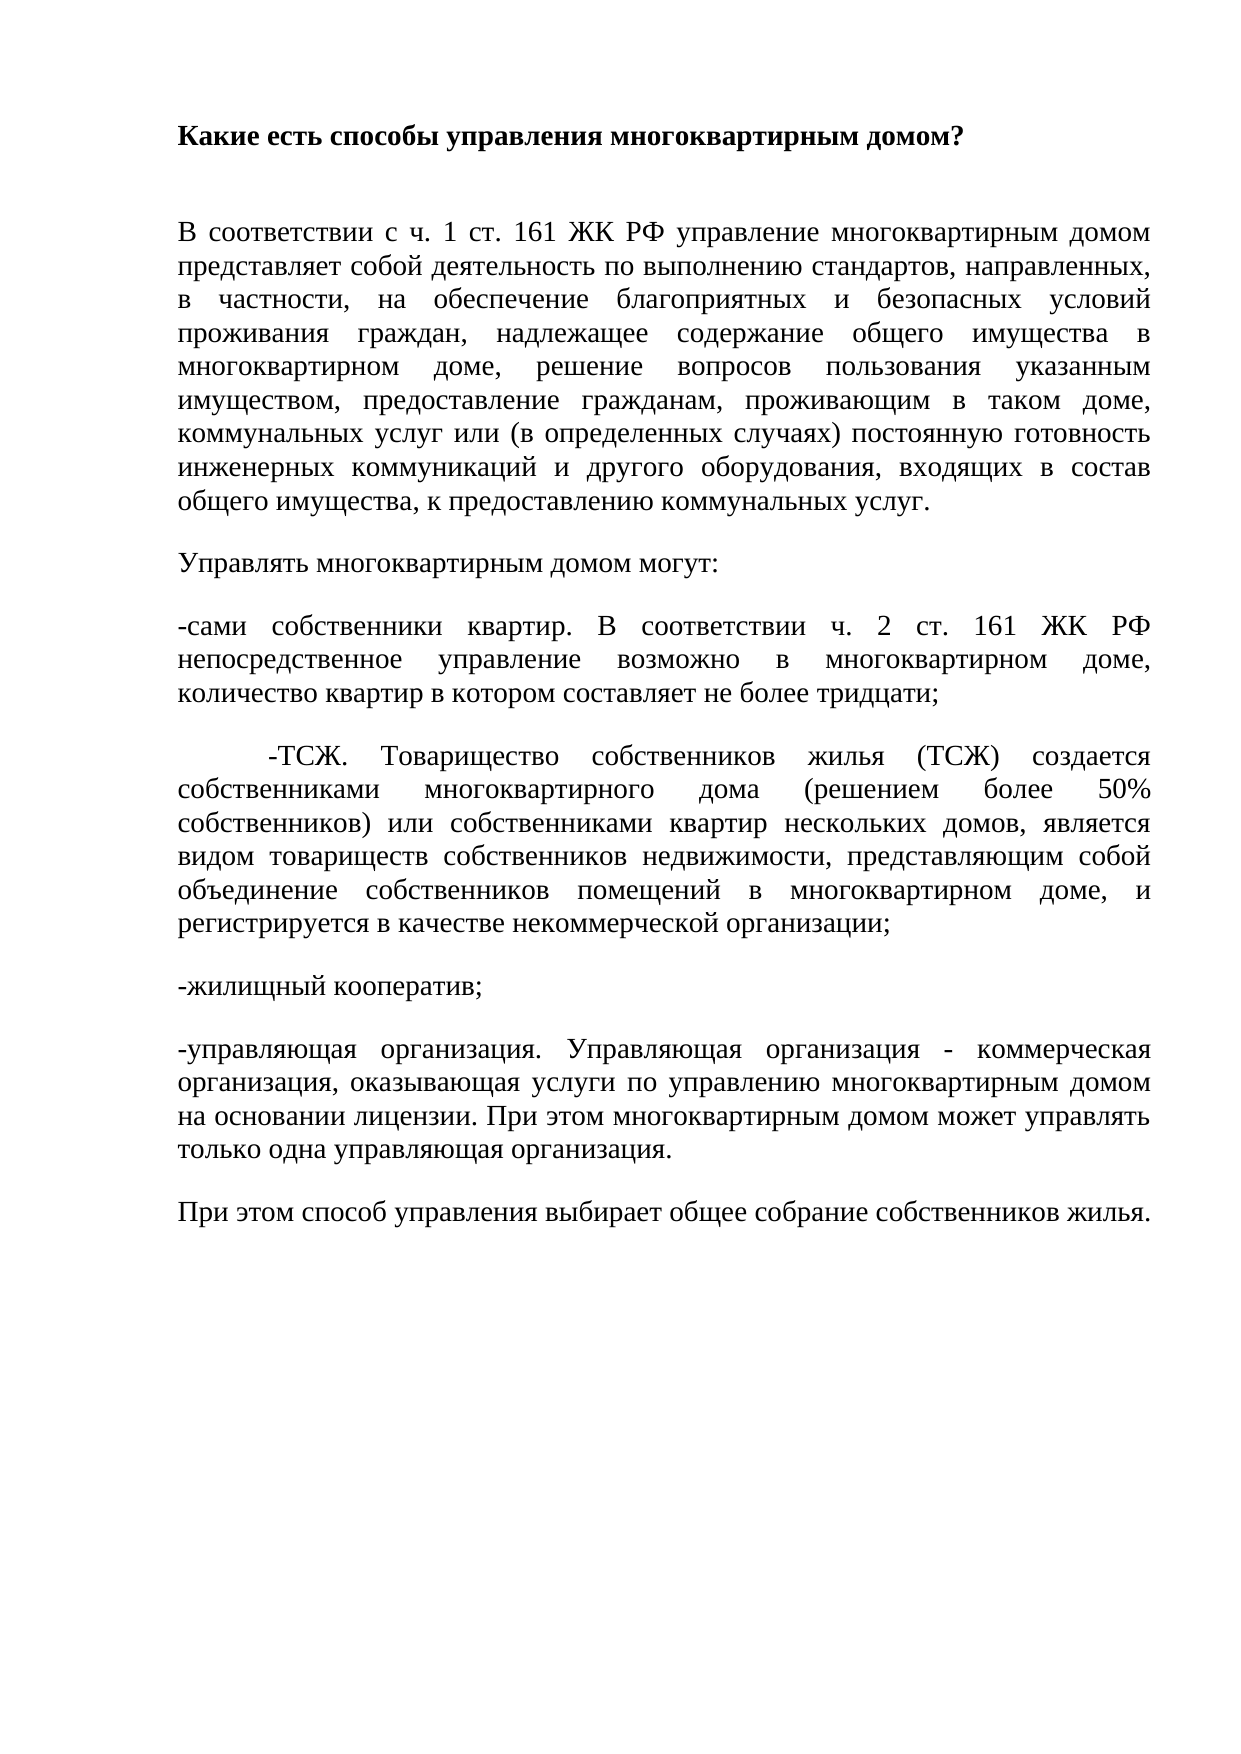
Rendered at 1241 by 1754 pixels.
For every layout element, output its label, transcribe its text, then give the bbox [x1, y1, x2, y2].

text -жилищный кооператив; [177, 968, 1152, 1002]
text При этом способ управления выбирает общее собрание собственников жилья. [177, 1194, 1152, 1228]
text -сами собственники квартир. В соответствии ч. 2 ст. 161 ЖК РФ непосредственное управление возможно в многоквартирном доме, количество квартир в котором составляет не более тридцати; [177, 608, 1152, 709]
text -управляющая организация. Управляющая организация - коммерческая организация, оказывающая услуги по управлению многоквартирным домом на основании лицензии. При этом многоквартирным домом может управлять только одна управляющая организация. [177, 1031, 1152, 1165]
text В соответствии с ч. 1 ст. 161 ЖК РФ управление многоквартирным домом представляет собой деятельность по выполнению стандартов, направленных, в частности, на обеспечение благоприятных и безопасных условий проживания граждан, надлежащее содержание общего имущества в многоквартирном доме, решение вопросов пользования указанным имуществом, предоставление гражданам, проживающим в таком доме, коммунальных услуг или (в определенных случаях) постоянную готовность инженерных коммуникаций и другого оборудования, входящих в состав общего имущества, к предоставлению коммунальных услуг. [177, 214, 1152, 516]
text Какие есть способы управления многоквартирным домом? [177, 118, 1152, 152]
text -ТСЖ. Товарищество собственников жилья (ТСЖ) создается собственниками многоквартирного дома (решением более 50% собственников) или собственниками квартир нескольких домов, является видом товариществ собственников недвижимости, представляющим собой объединение собственников помещений в многоквартирном доме, и регистрируется в качестве некоммерческой организации; [177, 738, 1152, 939]
text Управлять многоквартирным домом могут: [177, 545, 1152, 579]
